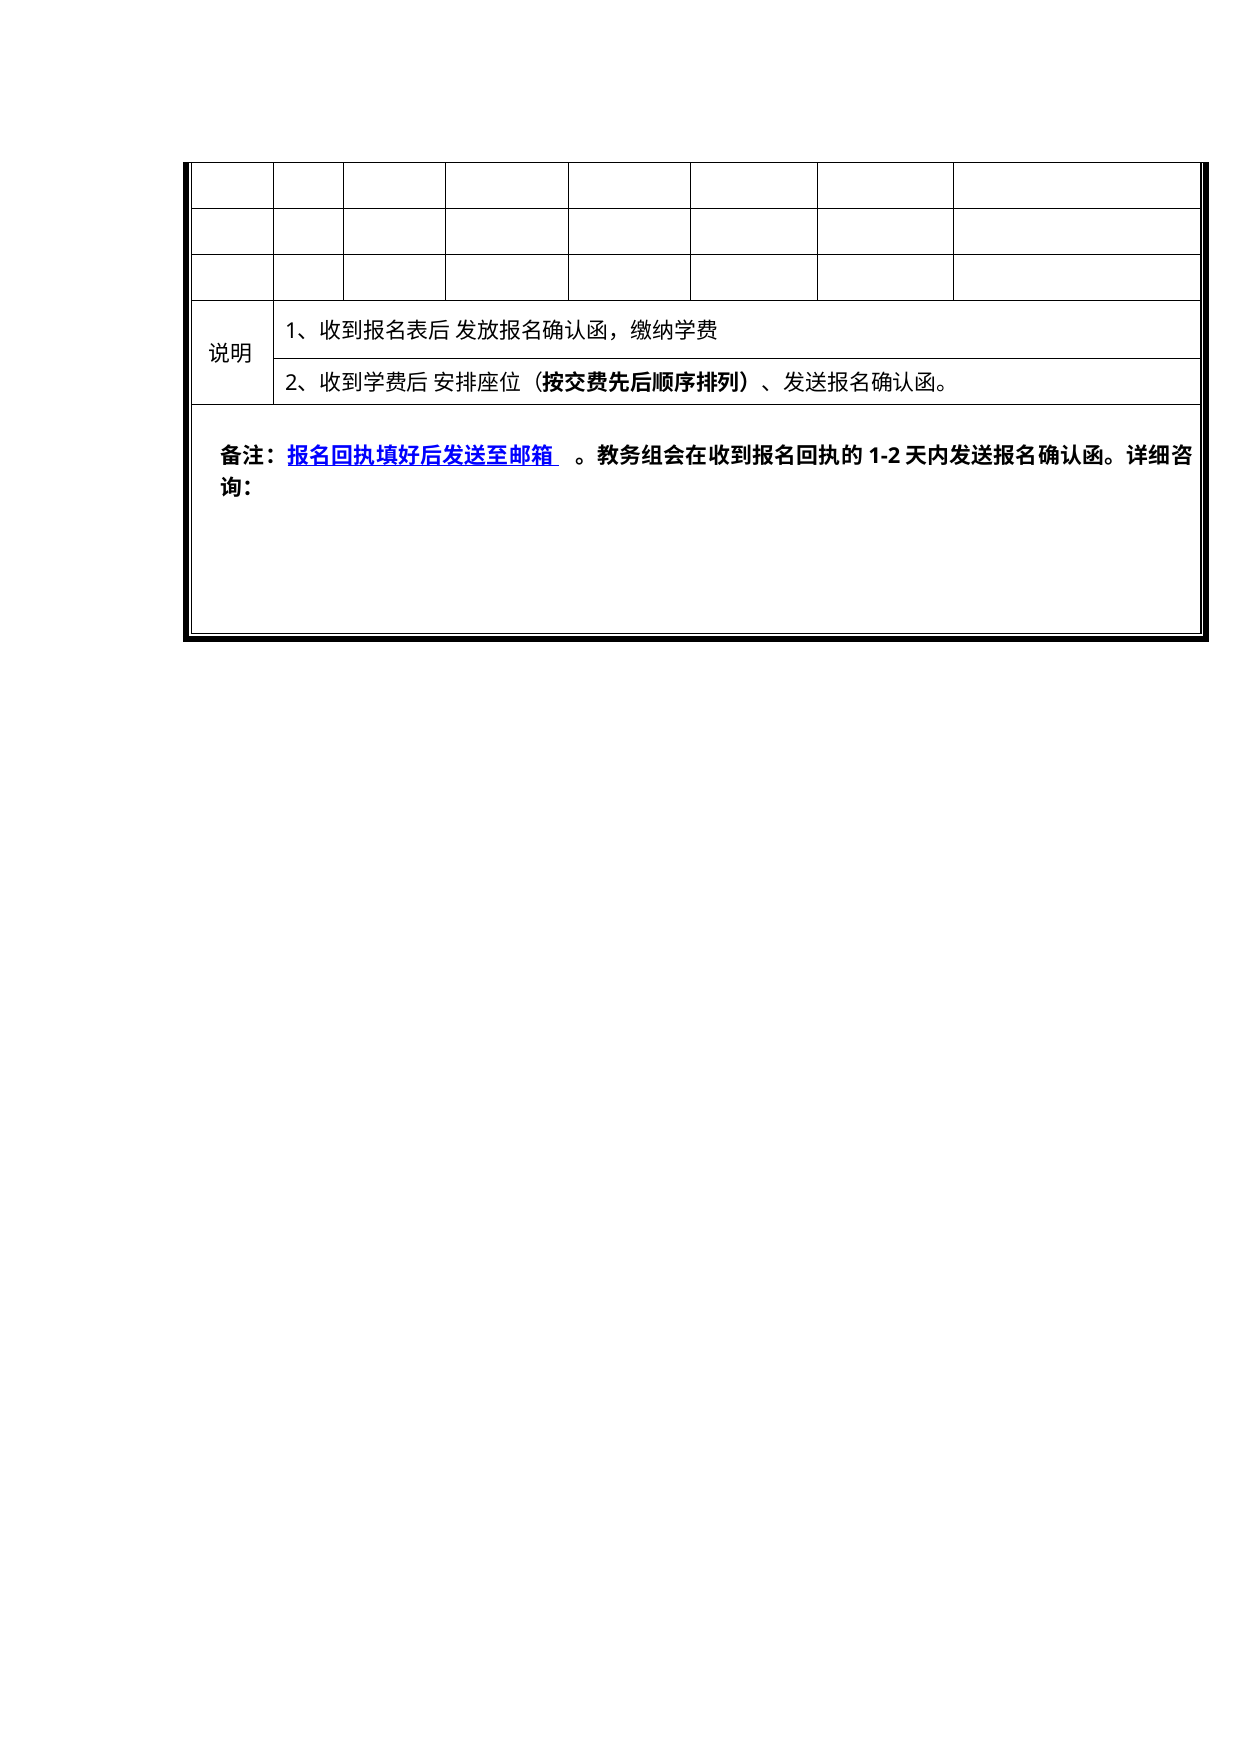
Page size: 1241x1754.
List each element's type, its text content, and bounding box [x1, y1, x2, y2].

table_cell [446, 255, 568, 300]
table_cell [569, 209, 690, 254]
table_cell [954, 255, 1200, 300]
table_cell [818, 163, 953, 208]
table_cell [691, 209, 817, 254]
table_cell [691, 255, 817, 300]
table_cell [274, 163, 343, 208]
table_cell [274, 255, 343, 300]
table_cell [344, 255, 445, 300]
table_cell [446, 163, 568, 208]
table_cell [192, 163, 273, 208]
table_cell 备注：报名回执填好后发送至邮箱 。教务组会在收到报名回执的1-2天内发送报名确认函。详细咨询： [192, 405, 1200, 632]
table_cell [818, 209, 953, 254]
table_cell [954, 209, 1200, 254]
table_cell [274, 209, 343, 254]
table_cell 说明 [192, 301, 273, 404]
table_cell [569, 255, 690, 300]
table_cell [446, 209, 568, 254]
table_cell [344, 209, 445, 254]
table_cell [192, 209, 273, 254]
table_cell 2、收到学费后 安排座位（按交费先后顺序排列）、发送报名确认函。 [274, 359, 1200, 404]
table_cell [691, 163, 817, 208]
table_cell [818, 255, 953, 300]
table_cell [344, 163, 445, 208]
table_cell [569, 163, 690, 208]
table_cell [954, 163, 1200, 208]
table_cell [192, 255, 273, 300]
table_cell 1、收到报名表后 发放报名确认函，缴纳学费 [274, 301, 1200, 358]
